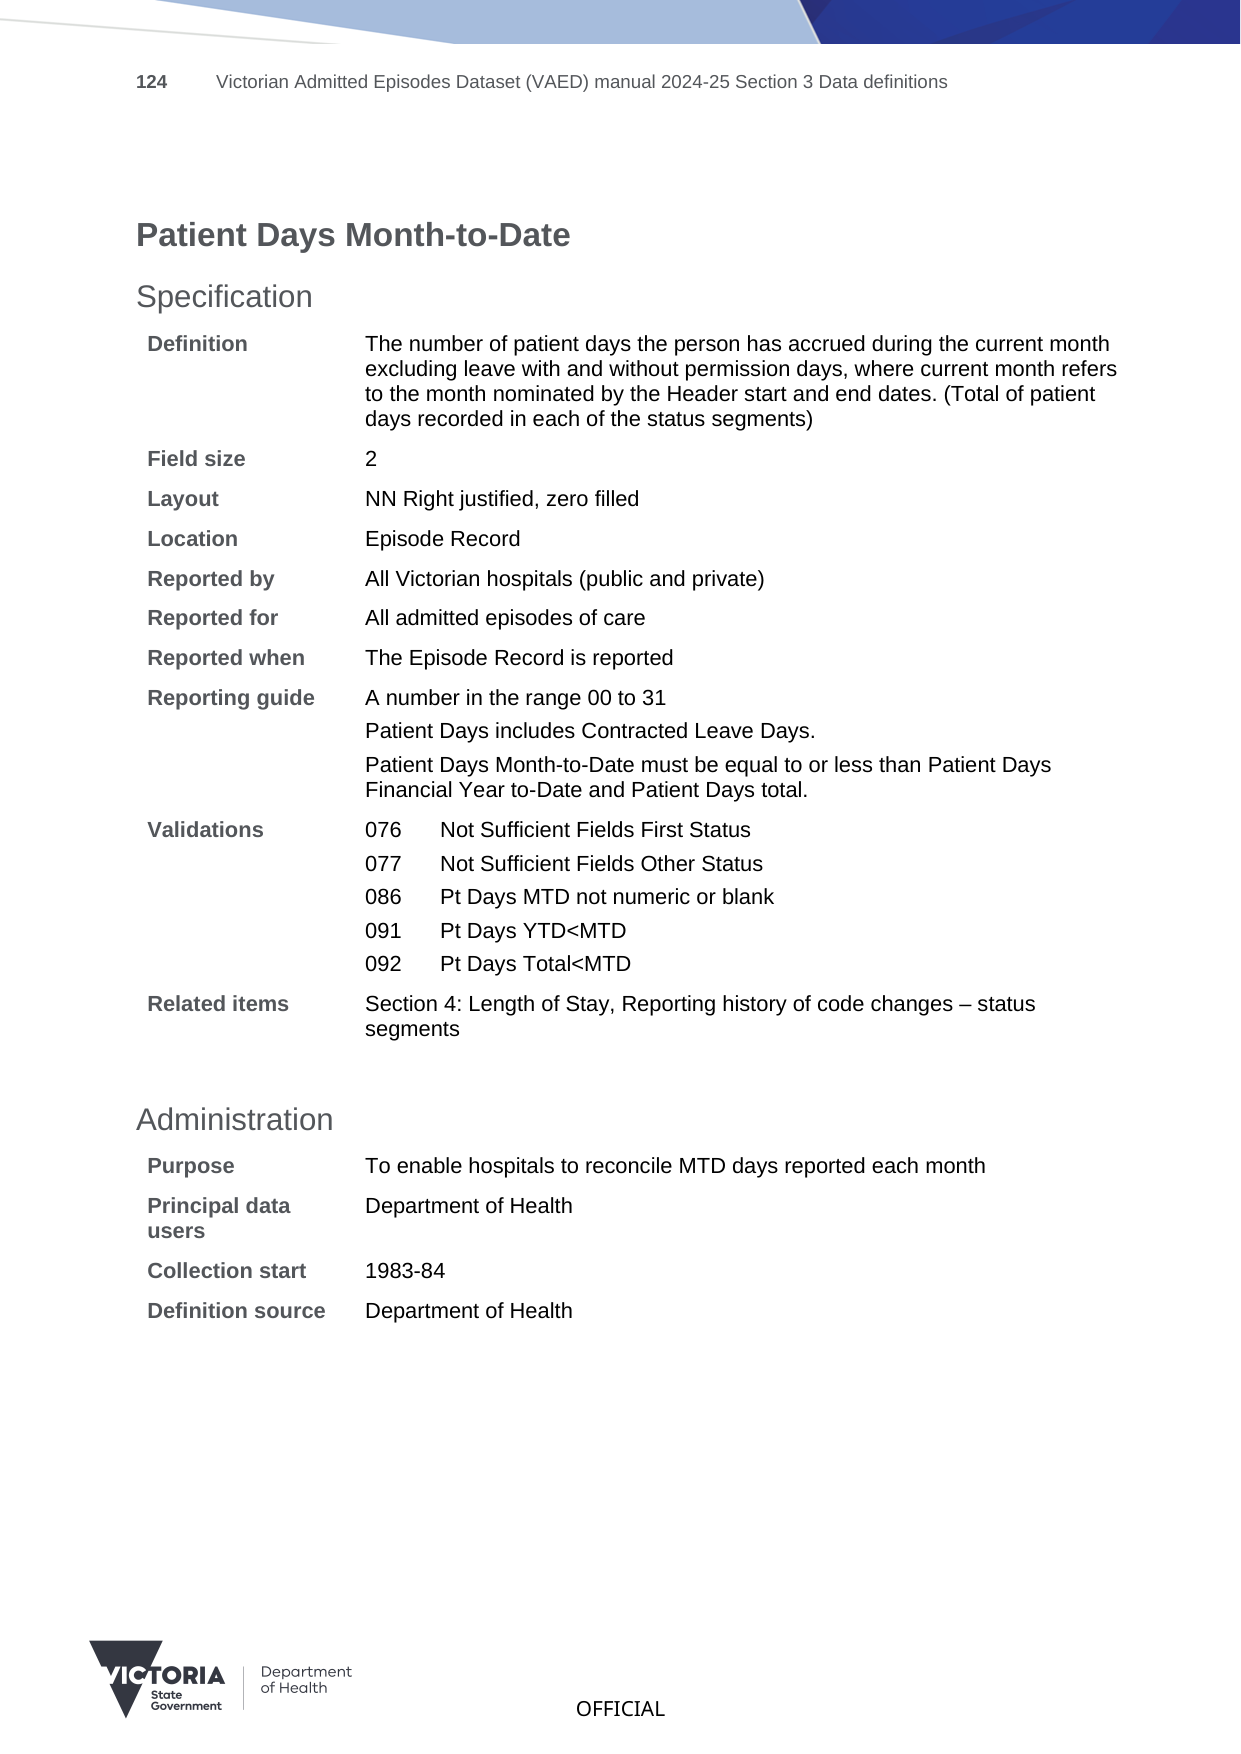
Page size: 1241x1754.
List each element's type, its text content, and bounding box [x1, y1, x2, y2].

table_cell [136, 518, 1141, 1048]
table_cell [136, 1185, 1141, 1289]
subtitle Patient Days Month-to-Date [136, 215, 1104, 253]
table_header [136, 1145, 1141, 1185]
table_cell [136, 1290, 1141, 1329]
picture [0, 1595, 1241, 1754]
picture [0, 0, 1241, 44]
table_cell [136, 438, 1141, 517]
subtitle Specification [136, 278, 1104, 314]
subtitle Administration [136, 1101, 1104, 1137]
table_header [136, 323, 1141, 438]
